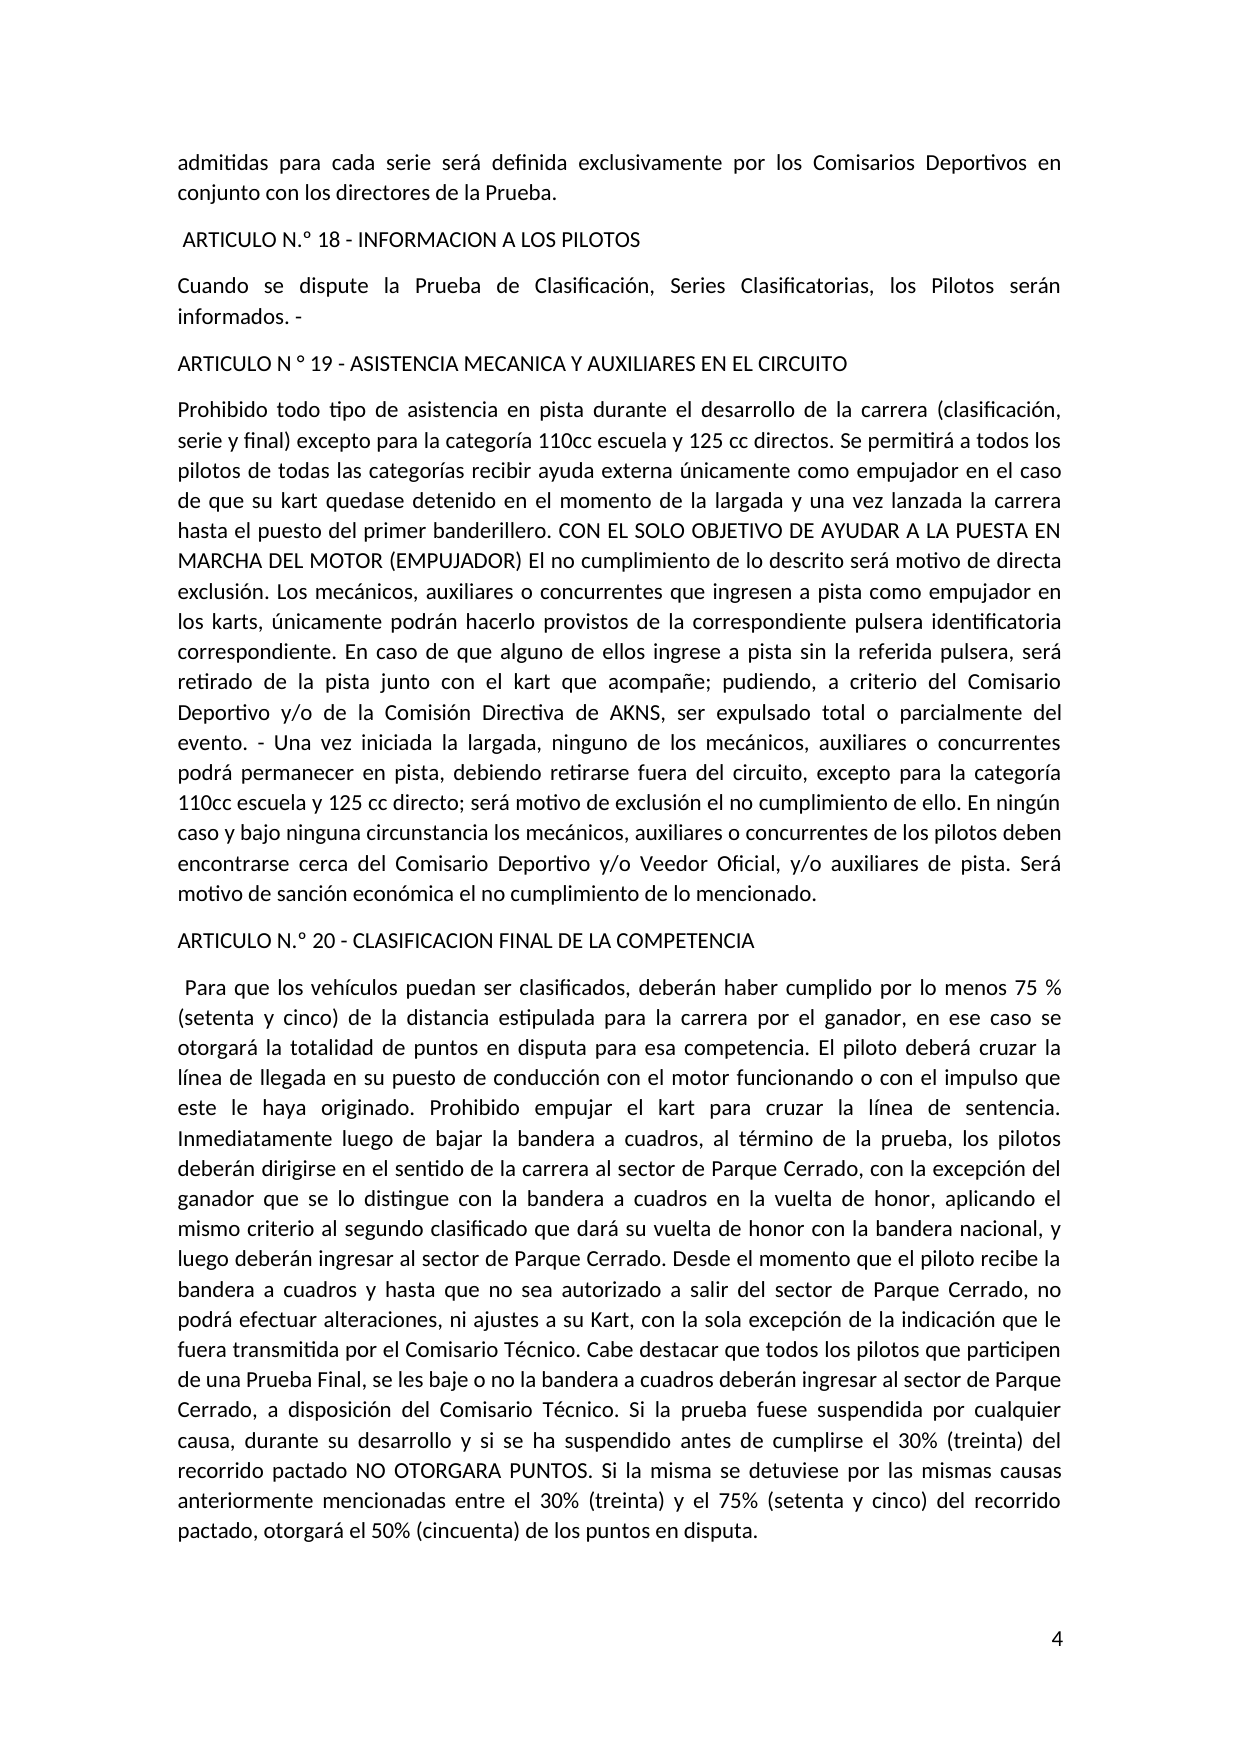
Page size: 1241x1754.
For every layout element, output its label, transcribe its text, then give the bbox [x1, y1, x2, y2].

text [177, 148, 1063, 206]
text Cuando se dispute la Prueba de Clasificación, Series Clasificatorias, los Pilotos serán informados. - [177, 272, 1063, 330]
text ARTICULO N.º 20 - CLASIFICACION FINAL DE LA COMPETENCIA [177, 926, 1063, 954]
text ARTICULO N.º 18 - INFORMACION A LOS PILOTOS [177, 225, 1063, 253]
text Para que los vehículos puedan ser clasificados, deberán haber cumplido por lo menos 75 % (setenta y cinco) de la distancia estipulada para la carrera por el ganador, en ese caso se otorgará la totalidad de puntos en disputa para esa competencia. El piloto deberá cruzar la línea de llegada en su puesto de conducción con el motor funcionando o con el impulso que este le haya originado. Prohibido empujar el kart para cruzar la línea de sentencia. Inmediatamente luego de bajar la bandera a cuadros, al término de la prueba, los pilotos deberán dirigirse en el sentido de la carrera al sector de Parque Cerrado, con la excepción del ganador que se lo distingue con la bandera a cuadros en la vuelta de honor, aplicando el mismo criterio al segundo clasificado que dará su vuelta de honor con la bandera nacional, y luego deberán ingresar al sector de Parque Cerrado. Desde el momento que el piloto recibe la bandera a cuadros y hasta que no sea autorizado a salir del sector de Parque Cerrado, no podrá efectuar alteraciones, ni ajustes a su Kart, con la sola excepción de la indicación que le fuera transmitida por el Comisario Técnico. Cabe destacar que todos los pilotos que participen de una Prueba Final, se les baje o no la bandera a cuadros deberán ingresar al sector de Parque Cerrado, a disposición del Comisario Técnico. Si la prueba fuese suspendida por cualquier causa, durante su desarrollo y si se ha suspendido antes de cumplirse el 30% (treinta) del recorrido pactado NO OTORGARA PUNTOS. Si la misma se detuviese por las mismas causas anteriormente mencionadas entre el 30% (treinta) y el 75% (setenta y cinco) del recorrido pactado, otorgará el 50% (cincuenta) de los puntos en disputa. [177, 973, 1063, 1544]
text Prohibido todo tipo de asistencia en pista durante el desarrollo de la carrera (clasificación, serie y final) excepto para la categoría 110cc escuela y 125 cc directos. Se permitirá a todos los pilotos de todas las categorías recibir ayuda externa únicamente como empujador en el caso de que su kart quedase detenido en el momento de la largada y una vez lanzada la carrera hasta el puesto del primer banderillero. CON EL SOLO OBJETIVO DE AYUDAR A LA PUESTA EN MARCHA DEL MOTOR (EMPUJADOR) El no cumplimiento de lo descrito será motivo de directa exclusión. Los mecánicos, auxiliares o concurrentes que ingresen a pista como empujador en los karts, únicamente podrán hacerlo provistos de la correspondiente pulsera identificatoria correspondiente. En caso de que alguno de ellos ingrese a pista sin la referida pulsera, será retirado de la pista junto con el kart que acompañe; pudiendo, a criterio del Comisario Deportivo y/o de la Comisión Directiva de AKNS, ser expulsado total o parcialmente del evento. - Una vez iniciada la largada, ninguno de los mecánicos, auxiliares o concurrentes podrá permanecer en pista, debiendo retirarse fuera del circuito, excepto para la categoría 110cc escuela y 125 cc directo; será motivo de exclusión el no cumplimiento de ello. En ningún caso y bajo ninguna circunstancia los mecánicos, auxiliares o concurrentes de los pilotos deben encontrarse cerca del Comisario Deportivo y/o Veedor Oficial, y/o auxiliares de pista. Será motivo de sanción económica el no cumplimiento de lo mencionado. [177, 396, 1063, 907]
text ARTICULO N ° 19 - ASISTENCIA MECANICA Y AUXILIARES EN EL CIRCUITO [177, 349, 1063, 377]
